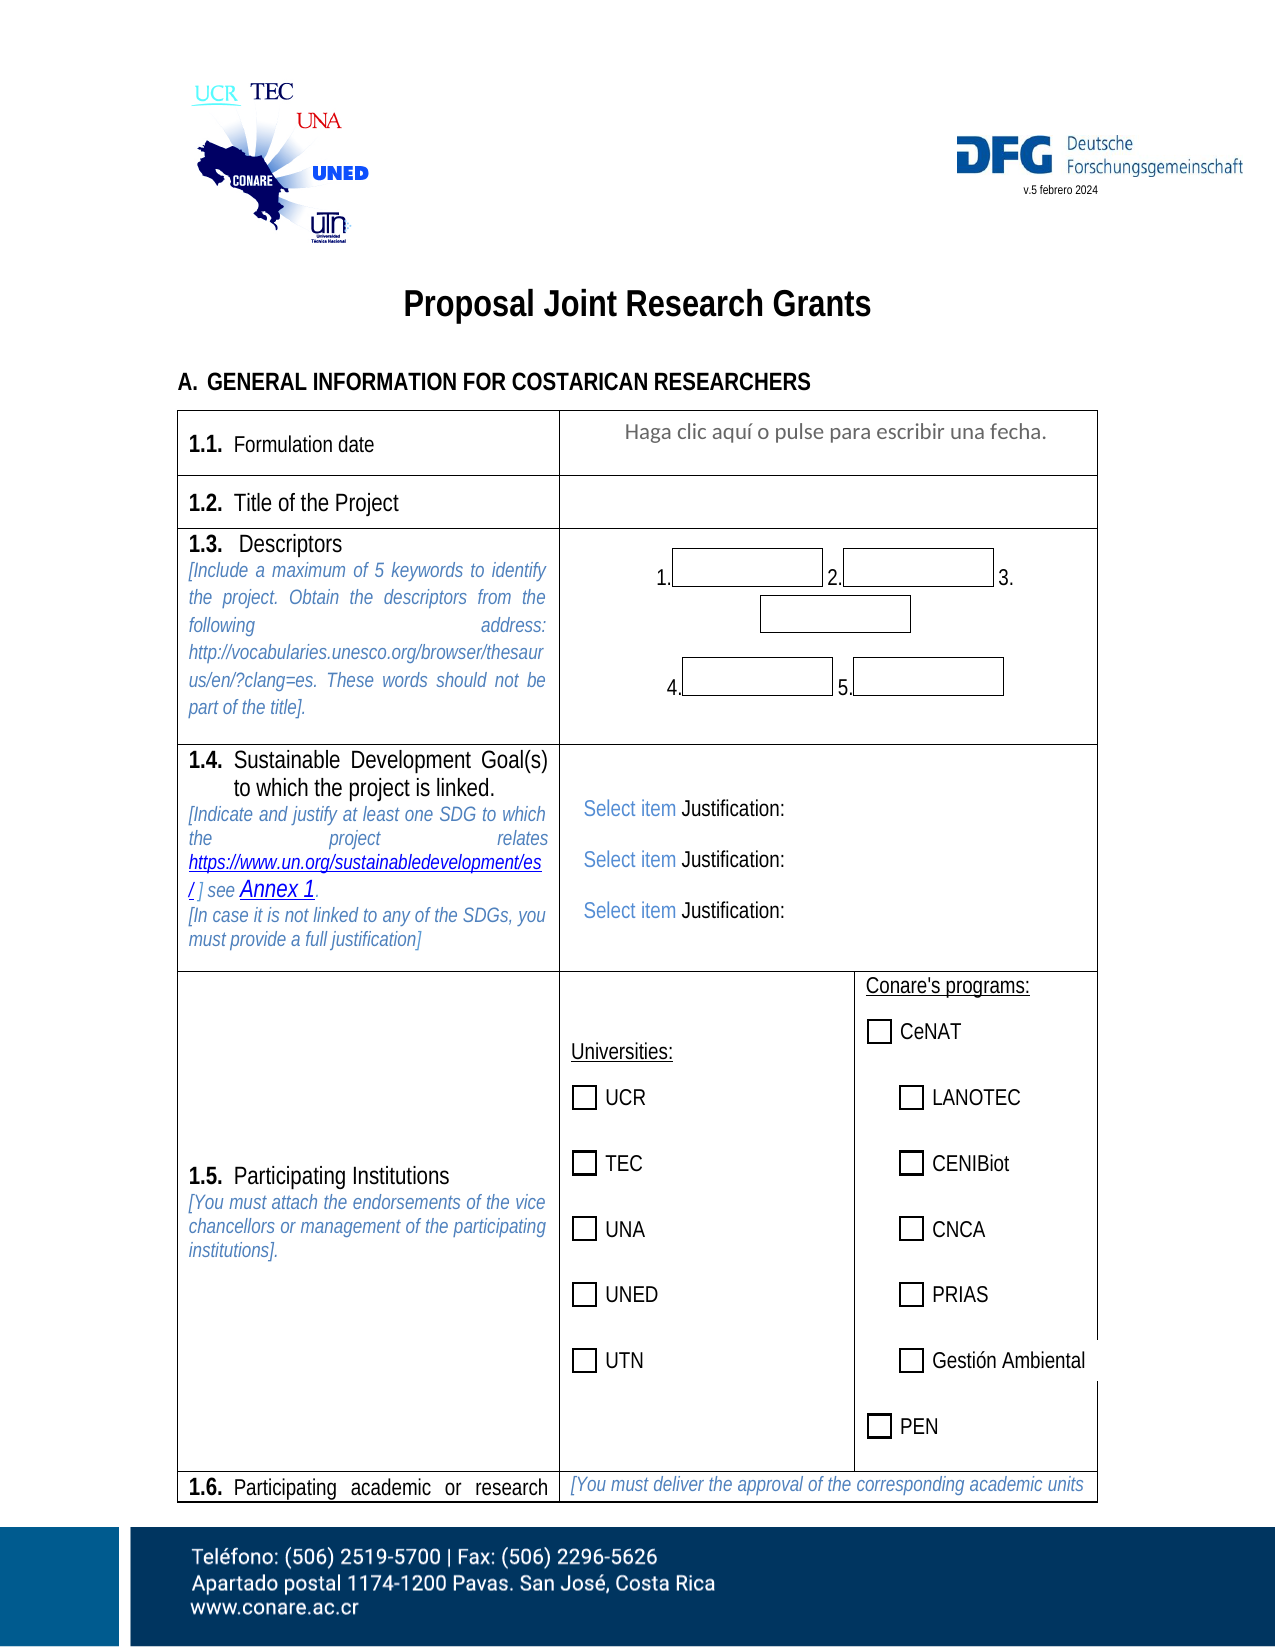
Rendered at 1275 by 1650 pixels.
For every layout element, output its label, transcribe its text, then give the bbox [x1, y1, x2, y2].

text Proposal Joint Research Grants [177, 281, 1098, 324]
table_cell Descriptors [Include a maximum of 5 keywords to identify the project. Obtain the descriptors from the following address: http://vocabularies.unesco.org/browser/thesaurus/en/?clang=es. These words should not be part of the title]. [178, 529, 559, 744]
table_cell Title of the Project [178, 476, 559, 528]
picture [957, 135, 1243, 177]
table_cell Participating academic or research units [178, 1472, 559, 1501]
table_cell Justification: Justification: Justification: [560, 745, 1097, 971]
table_header Formulation date [178, 411, 559, 475]
table_cell Conare's programs: [855, 972, 1097, 1471]
picture [177, 70, 376, 250]
table_cell [560, 476, 1097, 528]
picture [0, 1527, 1275, 1647]
table_cell Participating Institutions [You must attach the endorsements of the vice chancellors or management of the participating institutions]. [178, 972, 559, 1471]
table_cell 1. 2. 3. 4. 5. [560, 529, 1097, 744]
table_cell Universities: [560, 972, 854, 1471]
list GENERAL INFORMATION FOR COSTARICAN RESEARCHERS [177, 367, 1098, 396]
table_cell Sustainable Development Goal(s) to which the project is linked. [Indicate and justify at least one SDG to which the project relates https://www.un.org/sustainabledevelopment/es/ ] see Annex 1. [In case it is not linked to any of the SDGs, you must provide a full justification] [178, 745, 559, 971]
